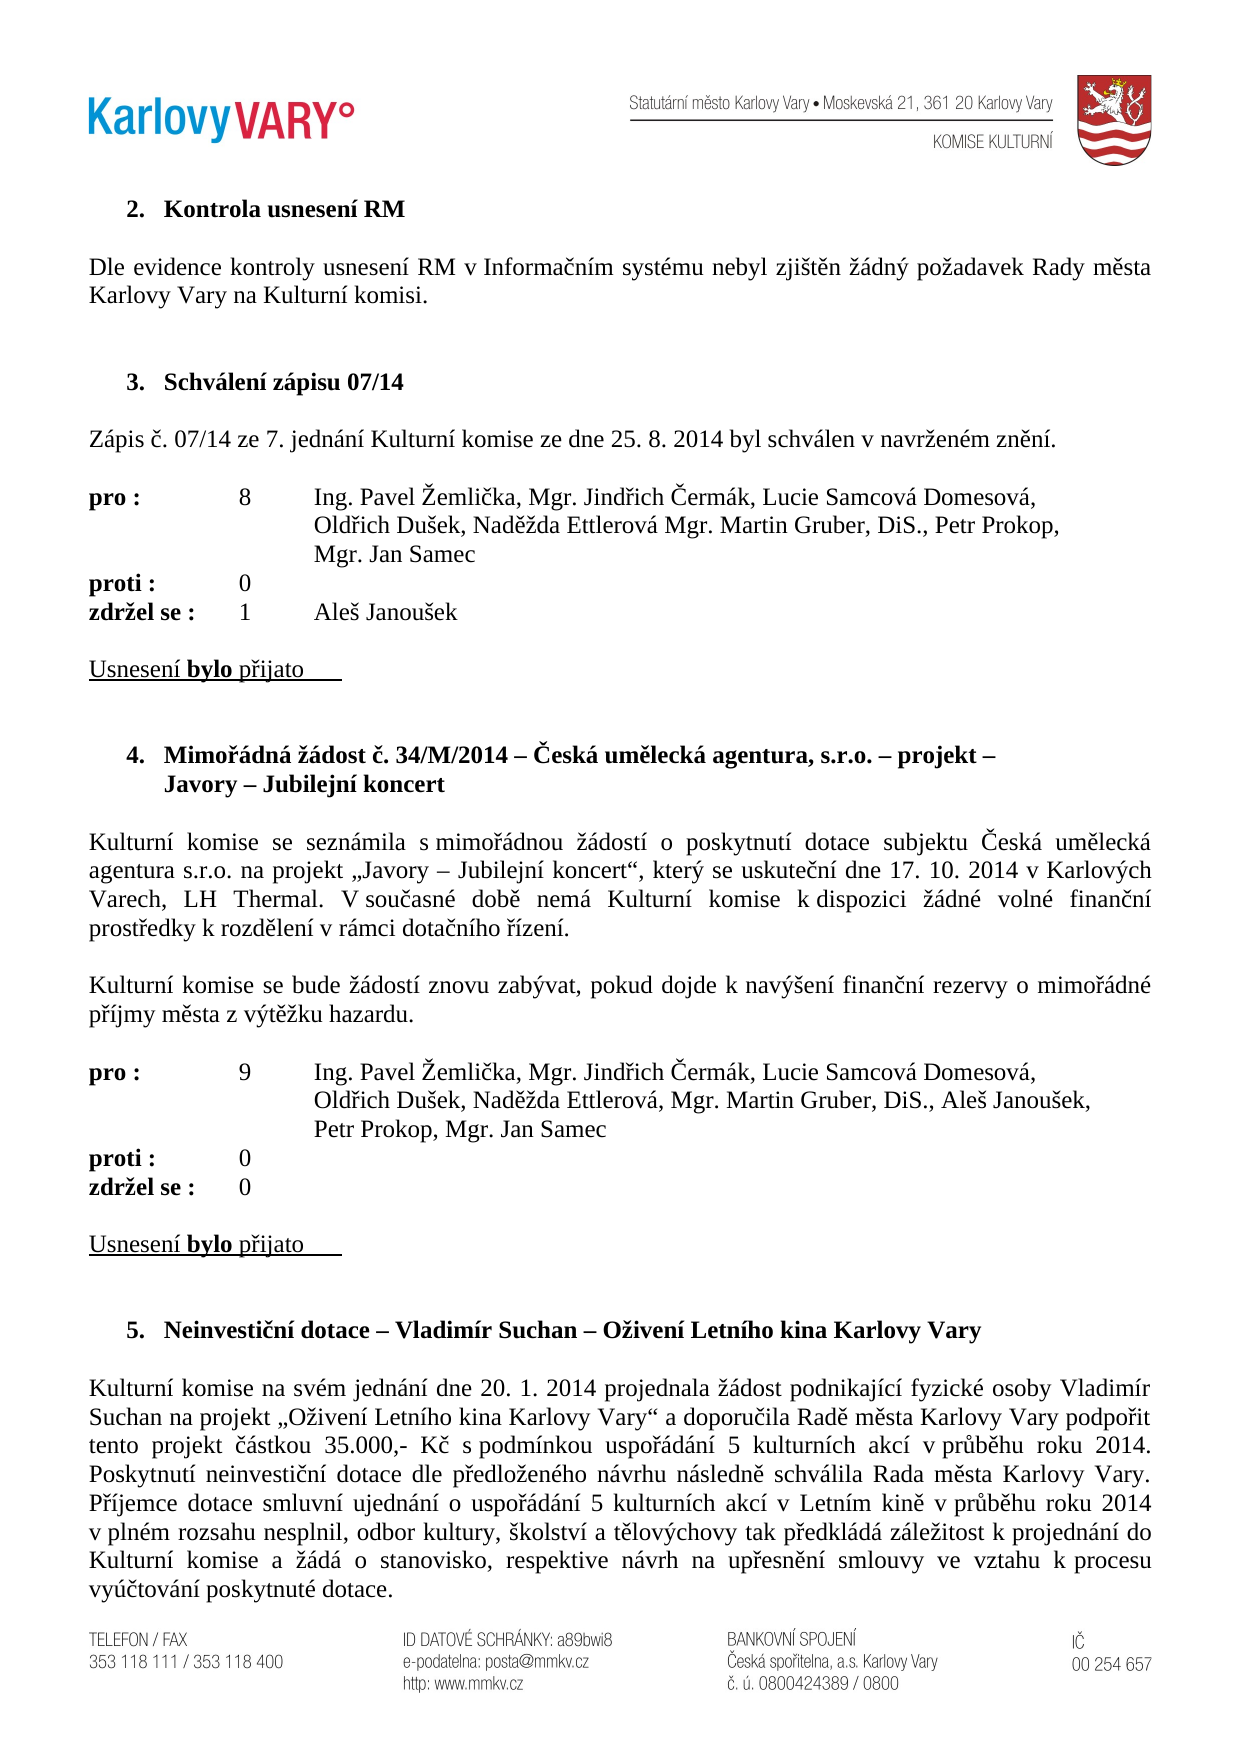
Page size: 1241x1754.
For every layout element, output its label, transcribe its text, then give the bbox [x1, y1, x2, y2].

text Kulturní komise se seznámila s mimořádnou žádostí o poskytnutí dotace subjektu Česká umělecká agentura s.r.o. na projekt „Javory – Jubilejní koncert“, který se uskuteční dne 17. 10. 2014 v Karlových Varech, LH Thermal. V současné době nemá Kulturní komise k dispozici žádné volné finanční prostředky k rozdělení v rámci dotačního řízení. [89, 827, 1152, 942]
text Zápis č. 07/14 ze 7. jednání Kulturní komise ze dne 25. 8. 2014 byl schválen v navrženém znění. [89, 424, 1152, 453]
text Dle evidence kontroly usnesení RM v Informačním systému nebyl zjištěn žádný požadavek Rady města Karlovy Vary na Kulturní komisi. [89, 252, 1152, 309]
text Oldřich Dušek, Naděžda Ettlerová, Mgr. Martin Gruber, DiS., Aleš Janoušek, [314, 1086, 1152, 1114]
list Neinvestiční dotace – Vladimír Suchan – Oživení Letního kina Karlovy Vary [126, 1316, 1152, 1344]
picture [89, 1628, 1152, 1693]
list Schválení zápisu 07/14 [126, 367, 1152, 396]
text Kulturní komise na svém jednání dne 20. 1. 2014 projednala žádost podnikající fyzické osoby Vladimír Suchan na projekt „Oživení Letního kina Karlovy Vary“ a doporučila Radě města Karlovy Vary podpořit tento projekt částkou 35.000,- Kč s podmínkou uspořádání 5 kulturních akcí v průběhu roku 2014. Poskytnutí neinvestiční dotace dle předloženého návrhu následně schválila Rada města Karlovy Vary. Příjemce dotace smluvní ujednání o uspořádání 5 kulturních akcí v Letním kině v průběhu roku 2014 v plném rozsahu nesplnil, odbor kultury, školství a tělovýchovy tak předkládá záležitost k projednání do Kulturní komise a žádá o stanovisko, respektive návrh na upřesnění smlouvy ve vztahu k procesu vyúčtování poskytnuté dotace. [89, 1373, 1152, 1603]
list Kontrola usnesení RM [126, 194, 1152, 223]
text Javory – Jubilejní koncert [89, 769, 1152, 798]
text Oldřich Dušek, Naděžda Ettlerová Mgr. Martin Gruber, DiS., Petr Prokop, [89, 511, 1152, 539]
text zdržel se : 1 Aleš Janoušek [89, 597, 1152, 626]
picture [88, 75, 1152, 166]
text Usnesení bylo přijato [89, 654, 1152, 683]
text proti : 0 [89, 568, 1152, 597]
text zdržel se : 0 [89, 1172, 1152, 1201]
text pro : 8 Ing. Pavel Žemlička, Mgr. Jindřich Čermák, Lucie Samcová Domesová, [89, 482, 1152, 511]
text Usnesení bylo přijato [89, 1229, 1152, 1258]
text Kulturní komise se bude žádostí znovu zabývat, pokud dojde k navýšení finanční rezervy o mimořádné příjmy města z výtěžku hazardu. [89, 971, 1152, 1028]
text Mgr. Jan Samec [89, 539, 1152, 568]
text proti : 0 [89, 1143, 1152, 1172]
text Petr Prokop, Mgr. Jan Samec [314, 1114, 1152, 1143]
list Mimořádná žádost č. 34/M/2014 – Česká umělecká agentura, s.r.o. – projekt – [126, 741, 1152, 769]
text pro : 9 Ing. Pavel Žemlička, Mgr. Jindřich Čermák, Lucie Samcová Domesová, [89, 1057, 1152, 1086]
